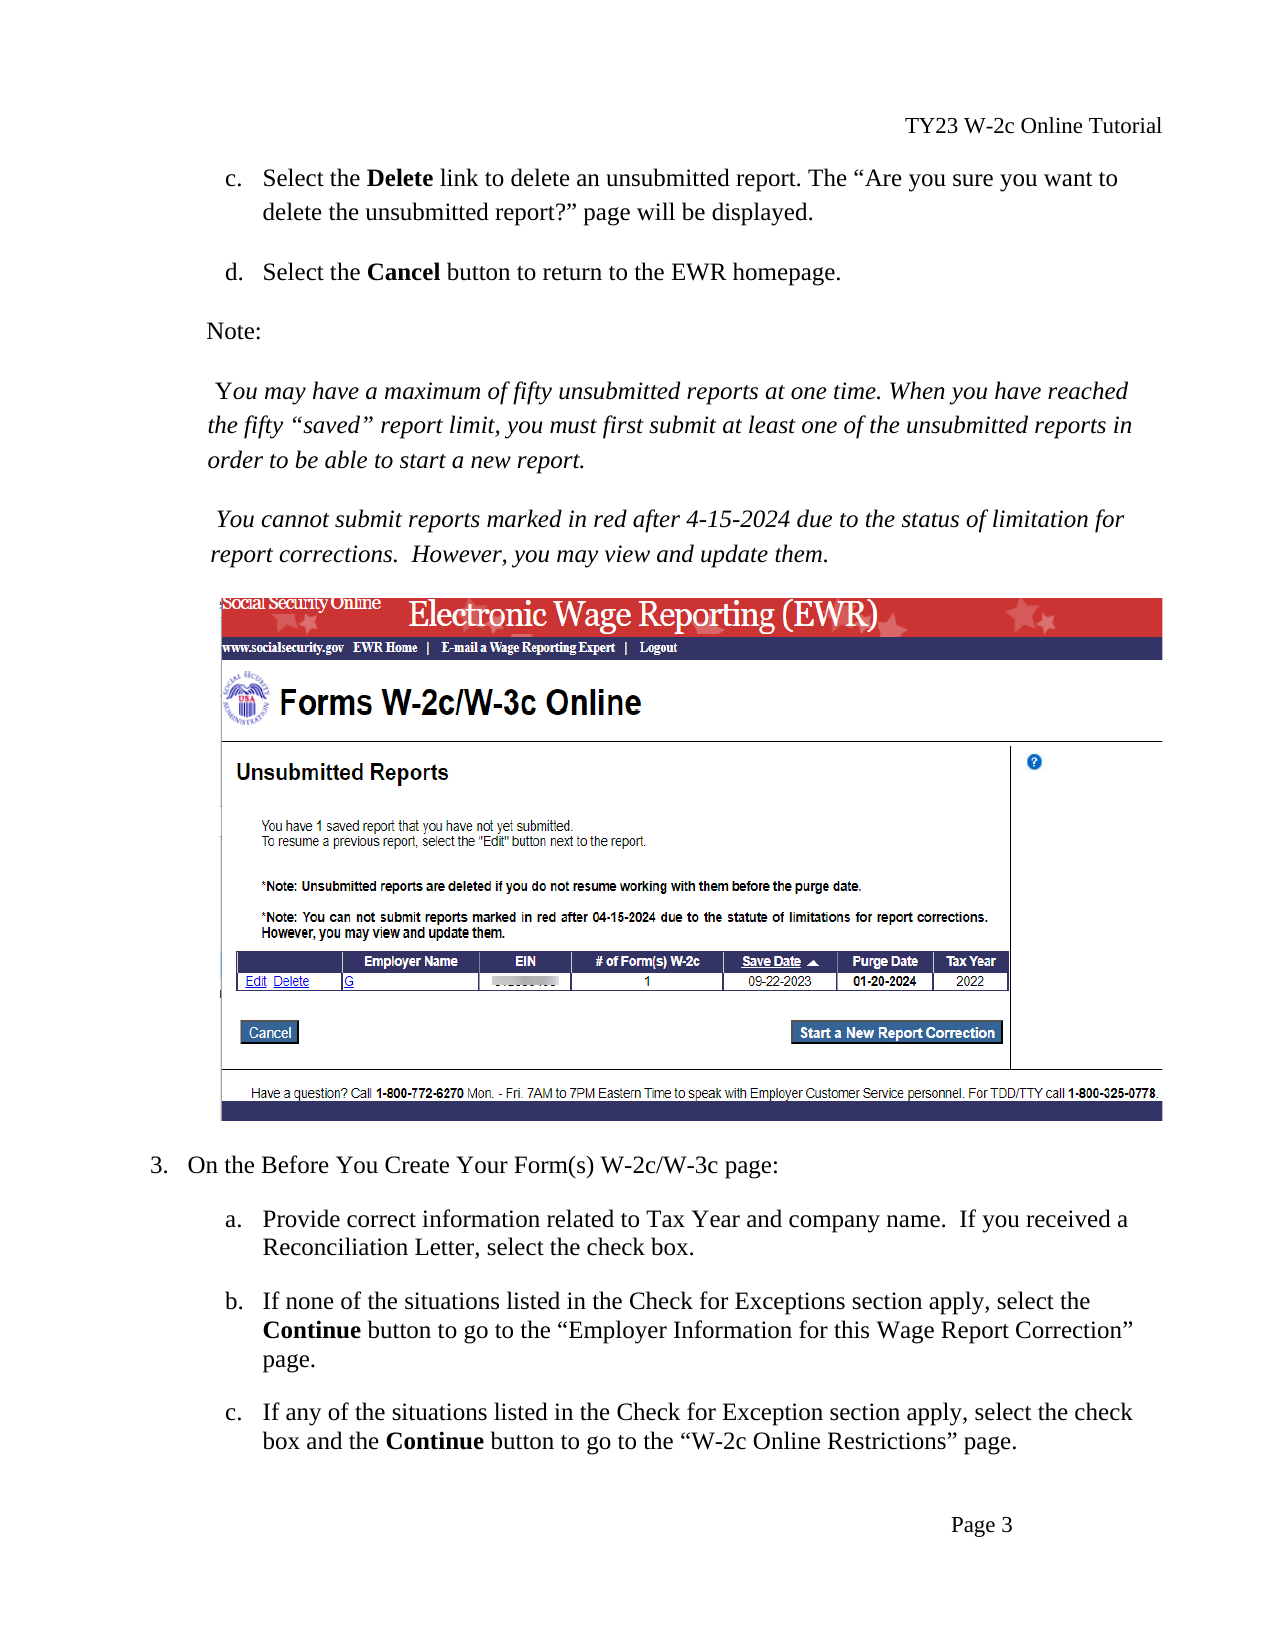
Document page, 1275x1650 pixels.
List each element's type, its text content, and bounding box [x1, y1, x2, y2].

list Select the Delete link to delete an unsubmitted report. The “Are you sure you want to delete the unsubmitted report?” page will be displayed. [225, 163, 1162, 226]
list Select the Cancel button to return to the EWR homepage. [225, 257, 1162, 286]
list Provide correct information related to Tax Year and company name. If you received a Reconciliation Letter, select the check box. [225, 1204, 1162, 1261]
list If none of the situations listed in the Check for Exceptions section apply, select the Continue button to go to the “Employer Information for this Wage Report Correction” page. [225, 1286, 1162, 1372]
picture [219, 598, 1163, 1121]
text Note: [193, 316, 1162, 345]
list On the Before You Create Your Form(s) W-2c/W-3c page: [150, 1150, 1162, 1179]
list If any of the situations listed in the Check for Exception section apply, select the check box and the Continue button to go to the “W-2c Online Restrictions” page. [225, 1397, 1162, 1455]
text You cannot submit reports marked in red after 4-15-2024 due to the status of limitation for report corrections. However, you may view and update them. [210, 504, 1162, 567]
text You may have a maximum of fifty unsubmitted reports at one time. When you have reached the fifty “saved” report limit, you must first submit at least one of the unsubmitted reports in order to be able to start a new report. [207, 376, 1162, 473]
